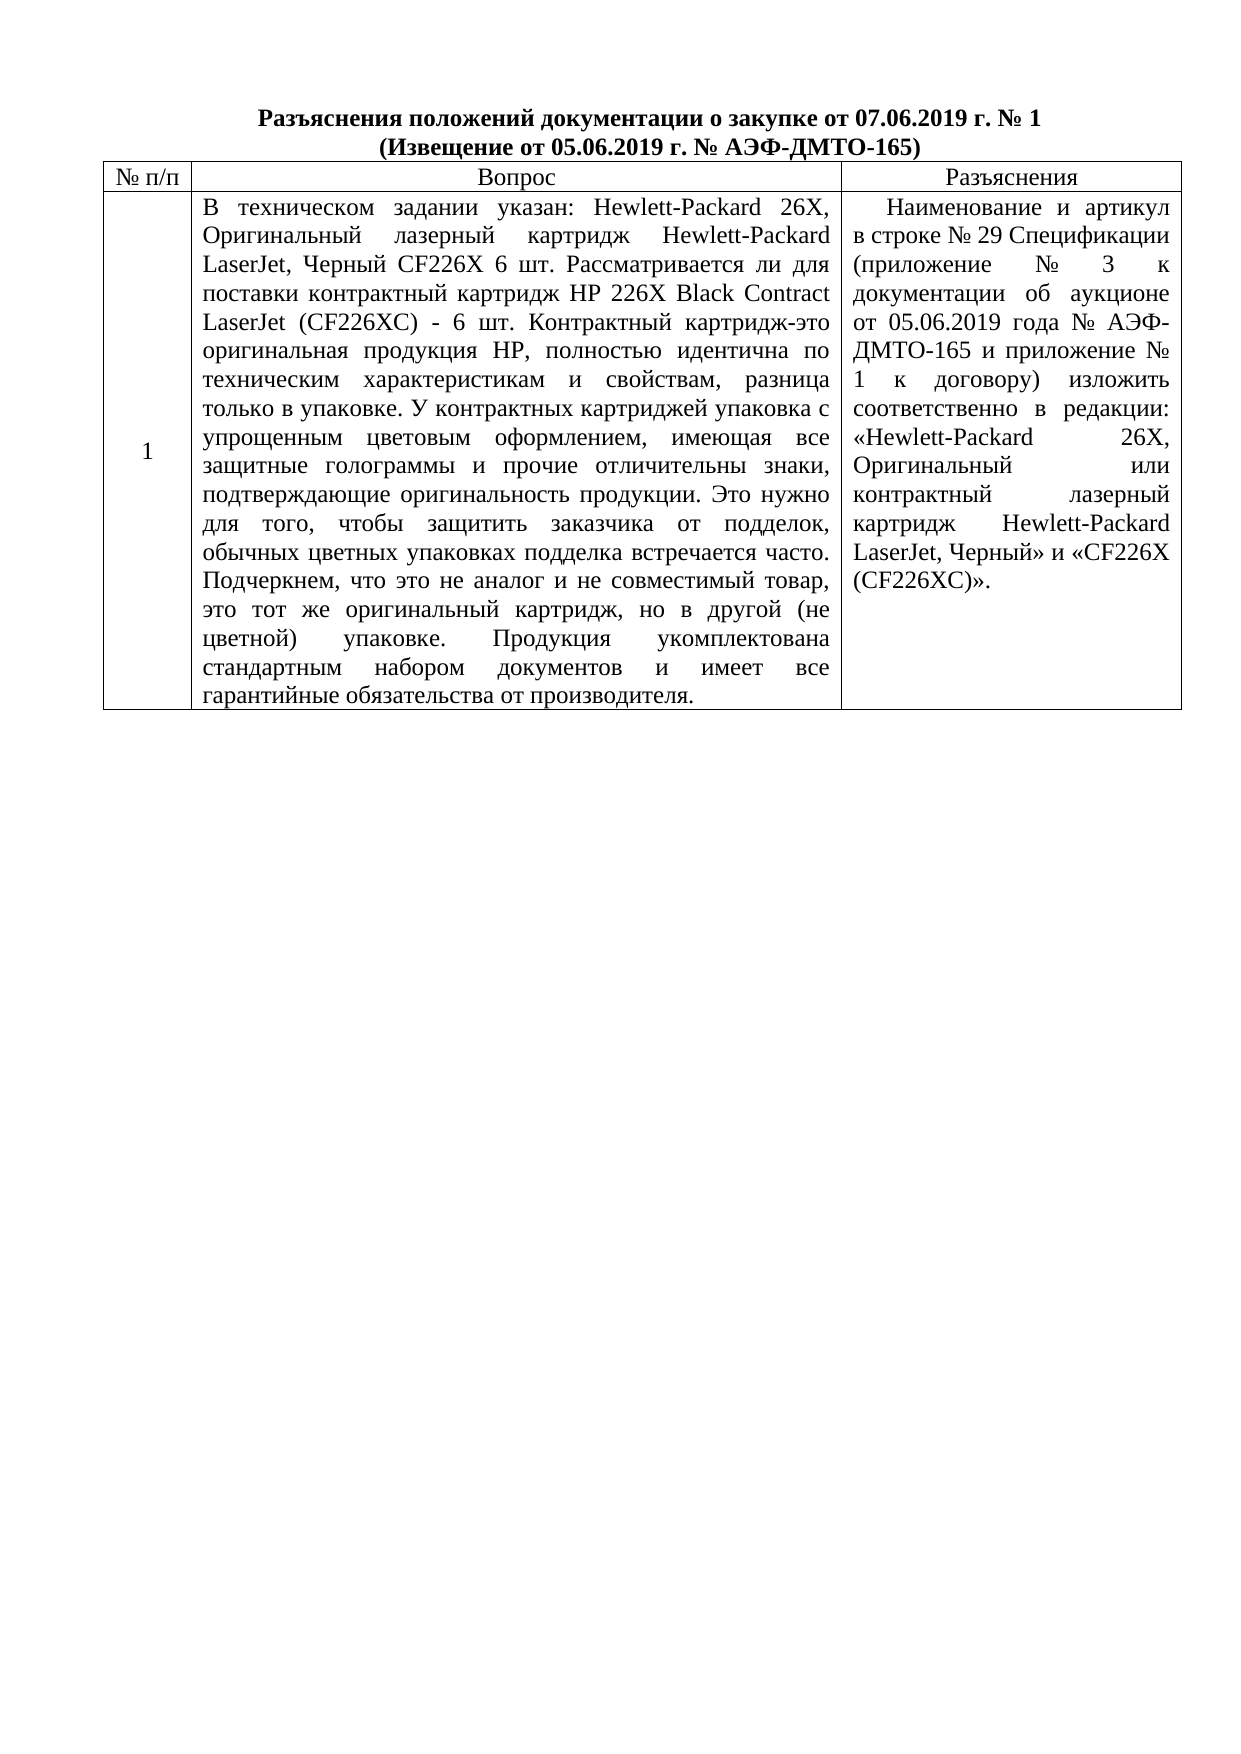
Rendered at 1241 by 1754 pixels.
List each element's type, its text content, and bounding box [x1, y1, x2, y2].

table_cell Наименование и артикул в строке № 29 Спецификации (приложение № 3 к документации об аукционе от 05.06.2019 года № АЭФ-ДМТО-165 и приложение № 1 к договору) изложить соответственно в редакции: «Hewlett-Packard 26X, Оригинальный или контрактный лазерный картридж Hewlett-Packard LaserJet, Черный» и «CF226X (CF226XC)». [842, 192, 1181, 709]
table_header Разъяснения [842, 162, 1181, 191]
table_cell 1 [104, 192, 191, 709]
table_header Вопрос [192, 162, 841, 191]
table_cell В техническом задании указан: Hewlett-Packard 26X, Оригинальный лазерный картридж Hewlett-Packard LaserJet, Черный CF226X 6 шт. Рассматривается ли для поставки контрактный картридж HP 226X Black Contract LaserJet (CF226XC) - 6 шт. Контрактный картридж-это оригинальная продукция HP, полностью идентична по техническим характеристикам и свойствам, разница только в упаковке. У контрактных картриджей упаковка с упрощенным цветовым оформлением, имеющая все защитные голограммы и прочие отличительны знаки, подтверждающие оригинальность продукции. Это нужно для того, чтобы защитить заказчика от подделок, обычных цветных упаковках подделка встречается часто. Подчеркнем, что это не аналог и не совместимый товар, это тот же оригинальный картридж, но в другой (не цветной) упаковке. Продукция укомплектована стандартным набором документов и имеет все гарантийные обязательства от производителя. [192, 192, 841, 709]
table_header № п/п [104, 162, 191, 191]
text (Извещение от 05.06.2019 г. № АЭФ-ДМТО-165) [118, 132, 1181, 161]
text Разъяснения положений документации о закупке от 07.06.2019 г. № 1 [118, 103, 1181, 132]
